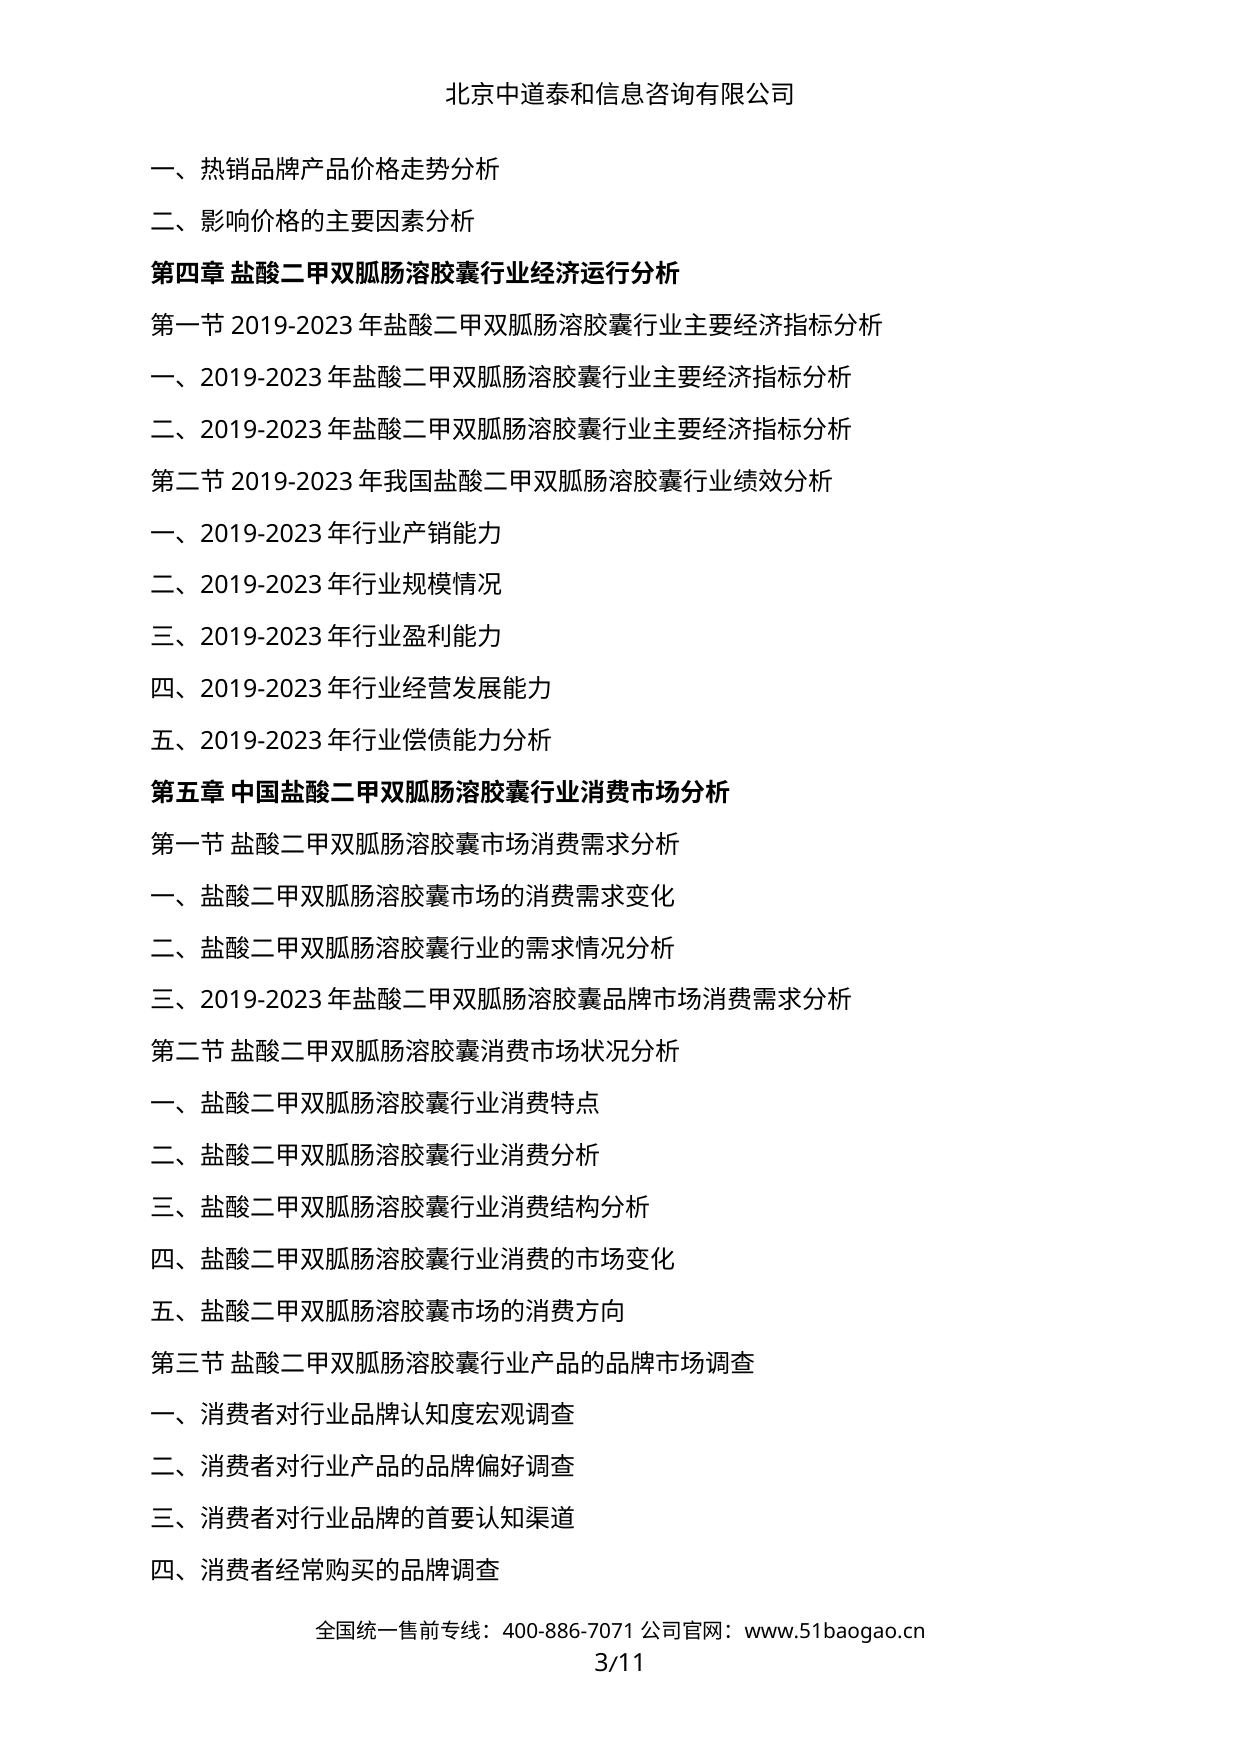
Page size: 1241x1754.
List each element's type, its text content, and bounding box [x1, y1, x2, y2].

text 第五章 中国盐酸二甲双胍肠溶胶囊行业消费市场分析 [150, 772, 1090, 809]
text 三、盐酸二甲双胍肠溶胶囊行业消费结构分析 [150, 1187, 1090, 1224]
text 一、盐酸二甲双胍肠溶胶囊市场的消费需求变化 [150, 876, 1090, 912]
text 一、盐酸二甲双胍肠溶胶囊行业消费特点 [150, 1084, 1090, 1120]
text 二、盐酸二甲双胍肠溶胶囊行业的需求情况分析 [150, 928, 1090, 964]
text 三、2019-2023年盐酸二甲双胍肠溶胶囊品牌市场消费需求分析 [150, 980, 1090, 1016]
text 二、消费者对行业产品的品牌偏好调查 [150, 1447, 1090, 1483]
text 五、2019-2023年行业偿债能力分析 [150, 721, 1090, 757]
text 第一节 2019-2023年盐酸二甲双胍肠溶胶囊行业主要经济指标分析 [150, 306, 1090, 342]
text 一、热销品牌产品价格走势分析 [150, 150, 1090, 186]
text 三、2019-2023年行业盈利能力 [150, 617, 1090, 653]
text 四、盐酸二甲双胍肠溶胶囊行业消费的市场变化 [150, 1239, 1090, 1276]
text 二、盐酸二甲双胍肠溶胶囊行业消费分析 [150, 1136, 1090, 1172]
text 一、2019-2023年盐酸二甲双胍肠溶胶囊行业主要经济指标分析 [150, 357, 1090, 394]
text 一、2019-2023年行业产销能力 [150, 513, 1090, 549]
text 第二节 盐酸二甲双胍肠溶胶囊消费市场状况分析 [150, 1032, 1090, 1068]
text 第四章 盐酸二甲双胍肠溶胶囊行业经济运行分析 [150, 254, 1090, 290]
text 第一节 盐酸二甲双胍肠溶胶囊市场消费需求分析 [150, 824, 1090, 861]
text 第二节 2019-2023年我国盐酸二甲双胍肠溶胶囊行业绩效分析 [150, 461, 1090, 497]
text 三、消费者对行业品牌的首要认知渠道 [150, 1499, 1090, 1535]
text 二、2019-2023年行业规模情况 [150, 565, 1090, 601]
text 四、消费者经常购买的品牌调查 [150, 1551, 1090, 1587]
text 四、2019-2023年行业经营发展能力 [150, 669, 1090, 705]
text 第三节 盐酸二甲双胍肠溶胶囊行业产品的品牌市场调查 [150, 1343, 1090, 1379]
text 二、2019-2023年盐酸二甲双胍肠溶胶囊行业主要经济指标分析 [150, 409, 1090, 446]
text 五、盐酸二甲双胍肠溶胶囊市场的消费方向 [150, 1291, 1090, 1327]
text 一、消费者对行业品牌认知度宏观调查 [150, 1395, 1090, 1431]
text 二、影响价格的主要因素分析 [150, 202, 1090, 238]
